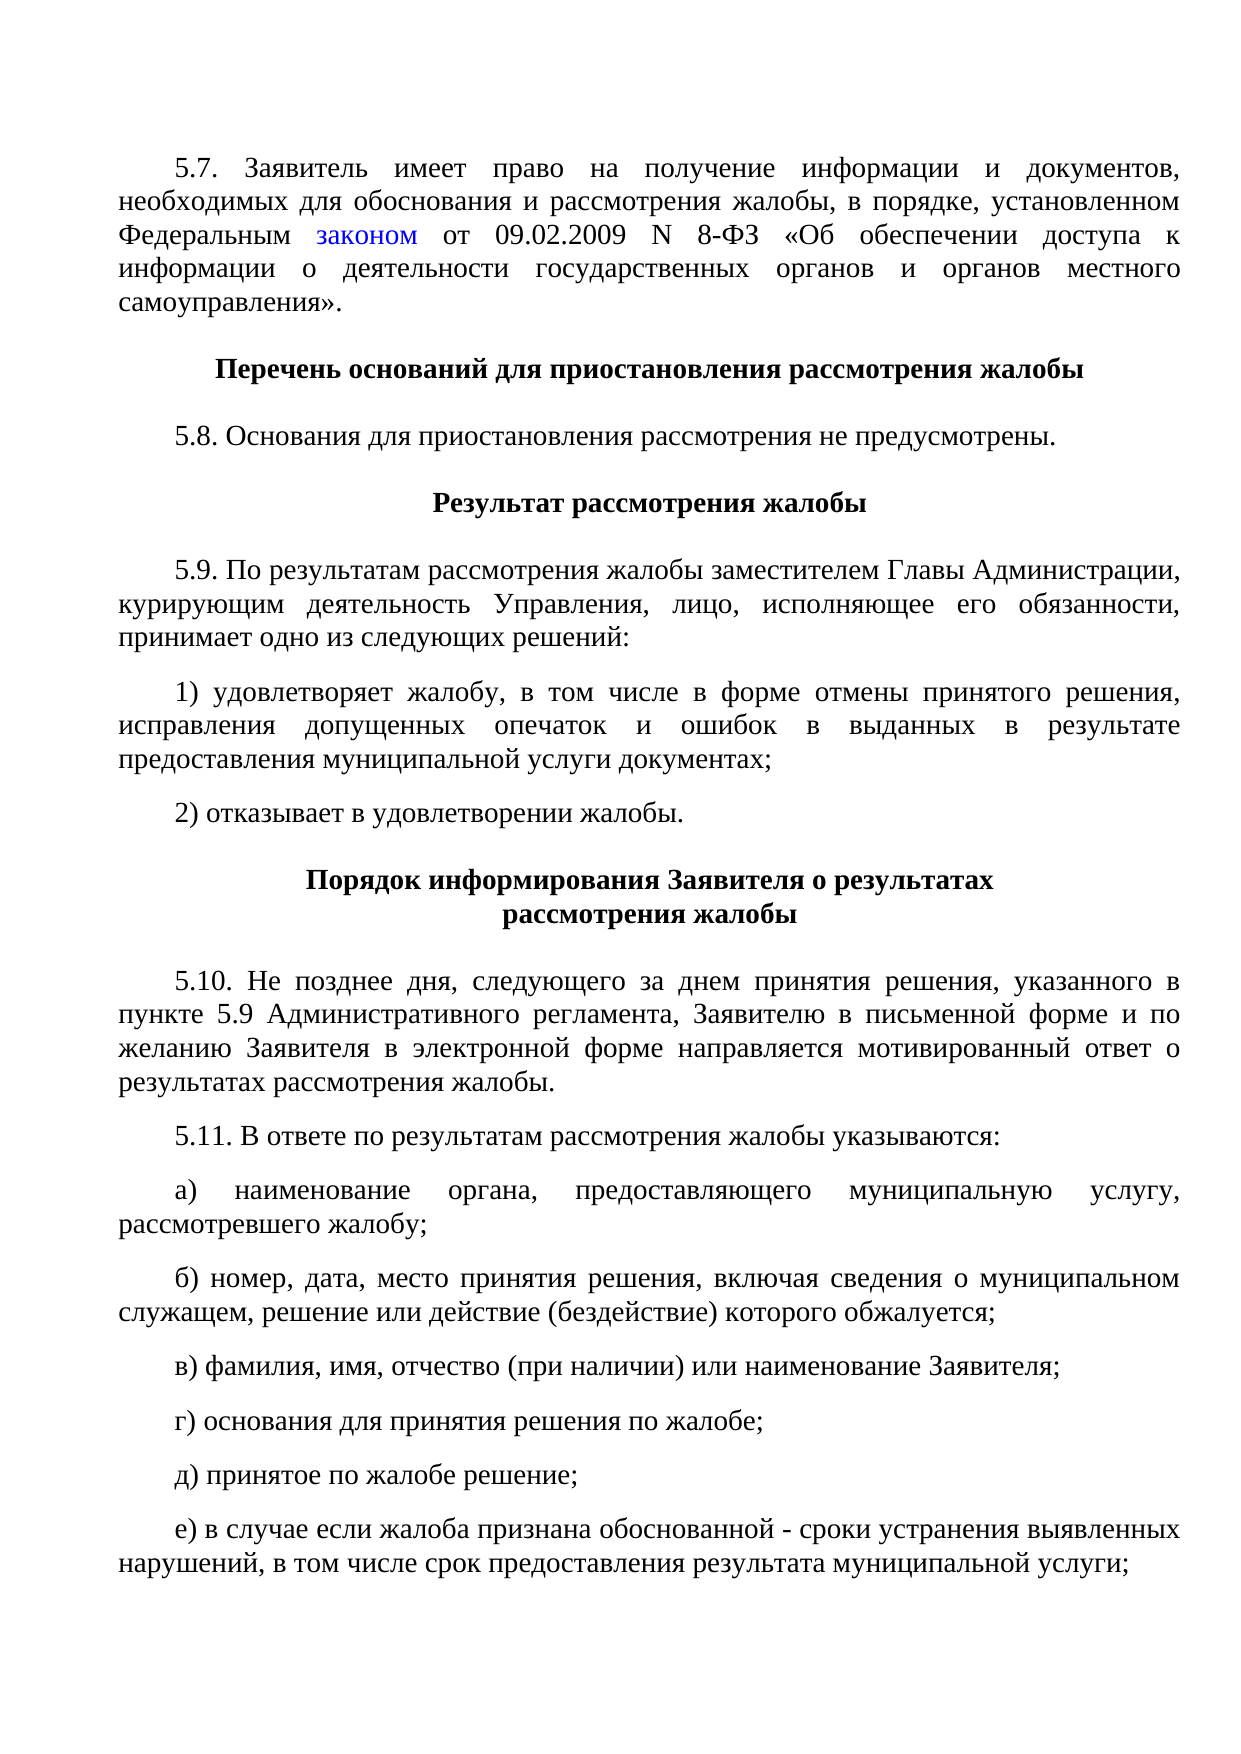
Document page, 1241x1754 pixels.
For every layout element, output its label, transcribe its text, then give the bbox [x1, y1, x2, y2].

text рассмотрения жалобы [118, 896, 1181, 929]
text Порядок информирования Заявителя о результатах [118, 862, 1181, 896]
text Перечень оснований для приостановления рассмотрения жалобы [118, 351, 1181, 385]
text г) основания для принятия решения по жалобе; [118, 1403, 1181, 1436]
text д) принятое по жалобе решение; [118, 1457, 1181, 1491]
text б) номер, дата, место принятия решения, включая сведения о муниципальном служащем, решение или действие (бездействие) которого обжалуется; [118, 1260, 1181, 1327]
text Результат рассмотрения жалобы [118, 485, 1181, 519]
text 5.7. Заявитель имеет право на получение информации и документов, необходимых для обоснования и рассмотрения жалобы, в порядке, установленном Федеральным законом от 09.02.2009 N 8-ФЗ «Об обеспечении доступа к информации о деятельности государственных органов и органов местного самоуправления». [118, 150, 1181, 318]
text в) фамилия, имя, отчество (при наличии) или наименование Заявителя; [118, 1348, 1181, 1382]
text 5.8. Основания для приостановления рассмотрения не предусмотрены. [118, 418, 1181, 452]
text 5.11. В ответе по результатам рассмотрения жалобы указываются: [118, 1118, 1181, 1152]
text 5.10. Не позднее дня, следующего за днем принятия решения, указанного в пункте 5.9 Административного регламента, Заявителю в письменной форме и по желанию Заявителя в электронной форме направляется мотивированный ответ о результатах рассмотрения жалобы. [118, 963, 1181, 1097]
text 2) отказывает в удовлетворении жалобы. [118, 795, 1181, 829]
text е) в случае если жалоба признана обоснованной - сроки устранения выявленных нарушений, в том числе срок предоставления результата муниципальной услуги; [118, 1511, 1181, 1578]
text а) наименование органа, предоставляющего муниципальную услугу, рассмотревшего жалобу; [118, 1172, 1181, 1239]
text 1) удовлетворяет жалобу, в том числе в форме отмены принятого решения, исправления допущенных опечаток и ошибок в выданных в результате предоставления муниципальной услуги документах; [118, 674, 1181, 774]
text 5.9. По результатам рассмотрения жалобы заместителем Главы Администрации, курирующим деятельность Управления, лицо, исполняющее его обязанности, принимает одно из следующих решений: [118, 552, 1181, 653]
